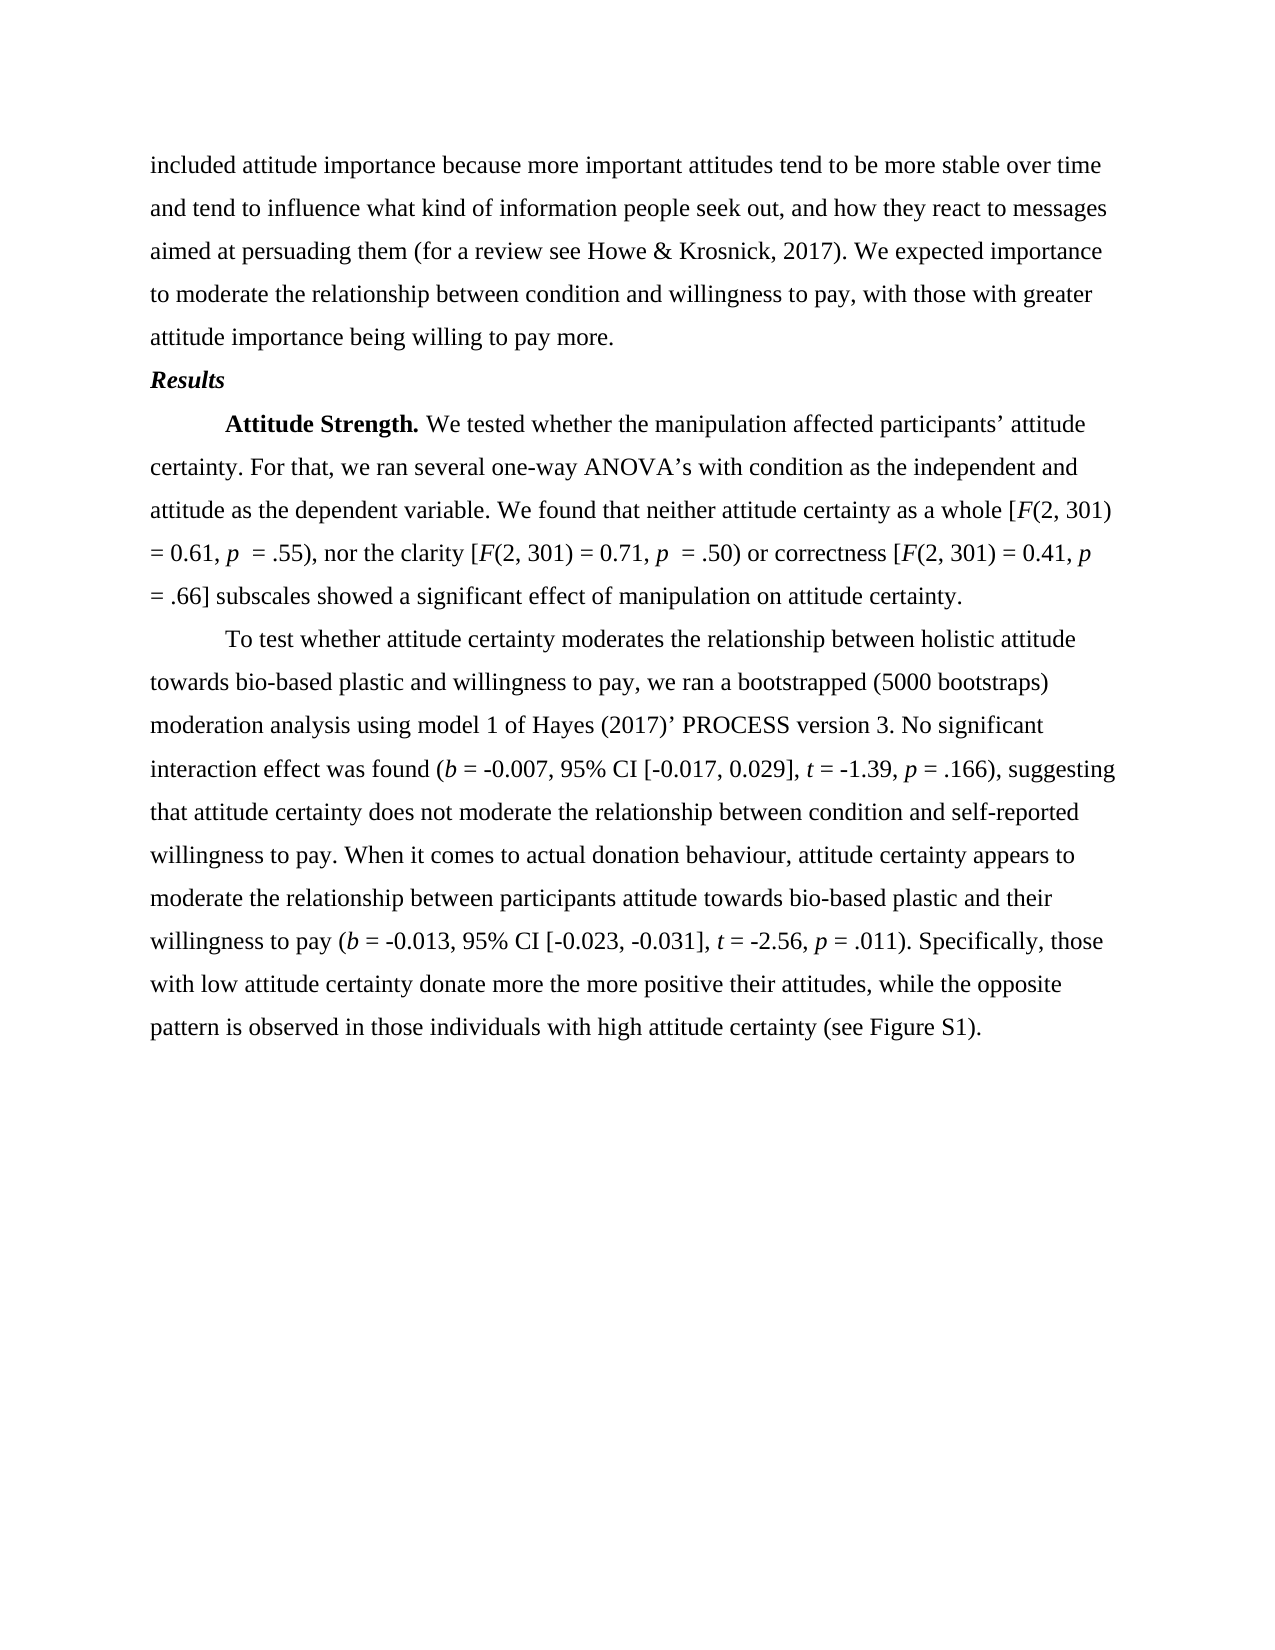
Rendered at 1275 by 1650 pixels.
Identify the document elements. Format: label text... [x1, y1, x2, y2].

text Results [150, 366, 1125, 394]
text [150, 150, 1125, 351]
text To test whether attitude certainty moderates the relationship between holistic attitude towards bio-based plastic and willingness to pay, we ran a bootstrapped (5000 bootstraps) moderation analysis using model 1 of Hayes (2017)’ PROCESS version 3. No significant interaction effect was found (b = -0.007, 95% CI [-0.017, 0.029], t = -1.39, p = .166), suggesting that attitude certainty does not moderate the relationship between condition and self-reported willingness to pay. When it comes to actual donation behaviour, attitude certainty appears to moderate the relationship between participants attitude towards bio-based plastic and their willingness to pay (b = -0.013, 95% CI [-0.023, -0.031], t = -2.56, p = .011). Specifically, those with low attitude certainty donate more the more positive their attitudes, while the opposite pattern is observed in those individuals with high attitude certainty (see Figure S1). [150, 624, 1125, 1041]
text Attitude Strength. We tested whether the manipulation affected participants’ attitude certainty. For that, we ran several one-way ANOVA’s with condition as the independent and attitude as the dependent variable. We found that neither attitude certainty as a whole [F(2, 301) = 0.61, p = .55), nor the clarity [F(2, 301) = 0.71, p = .50) or correctness [F(2, 301) = 0.41, p = .66] subscales showed a significant effect of manipulation on attitude certainty. [150, 409, 1125, 610]
